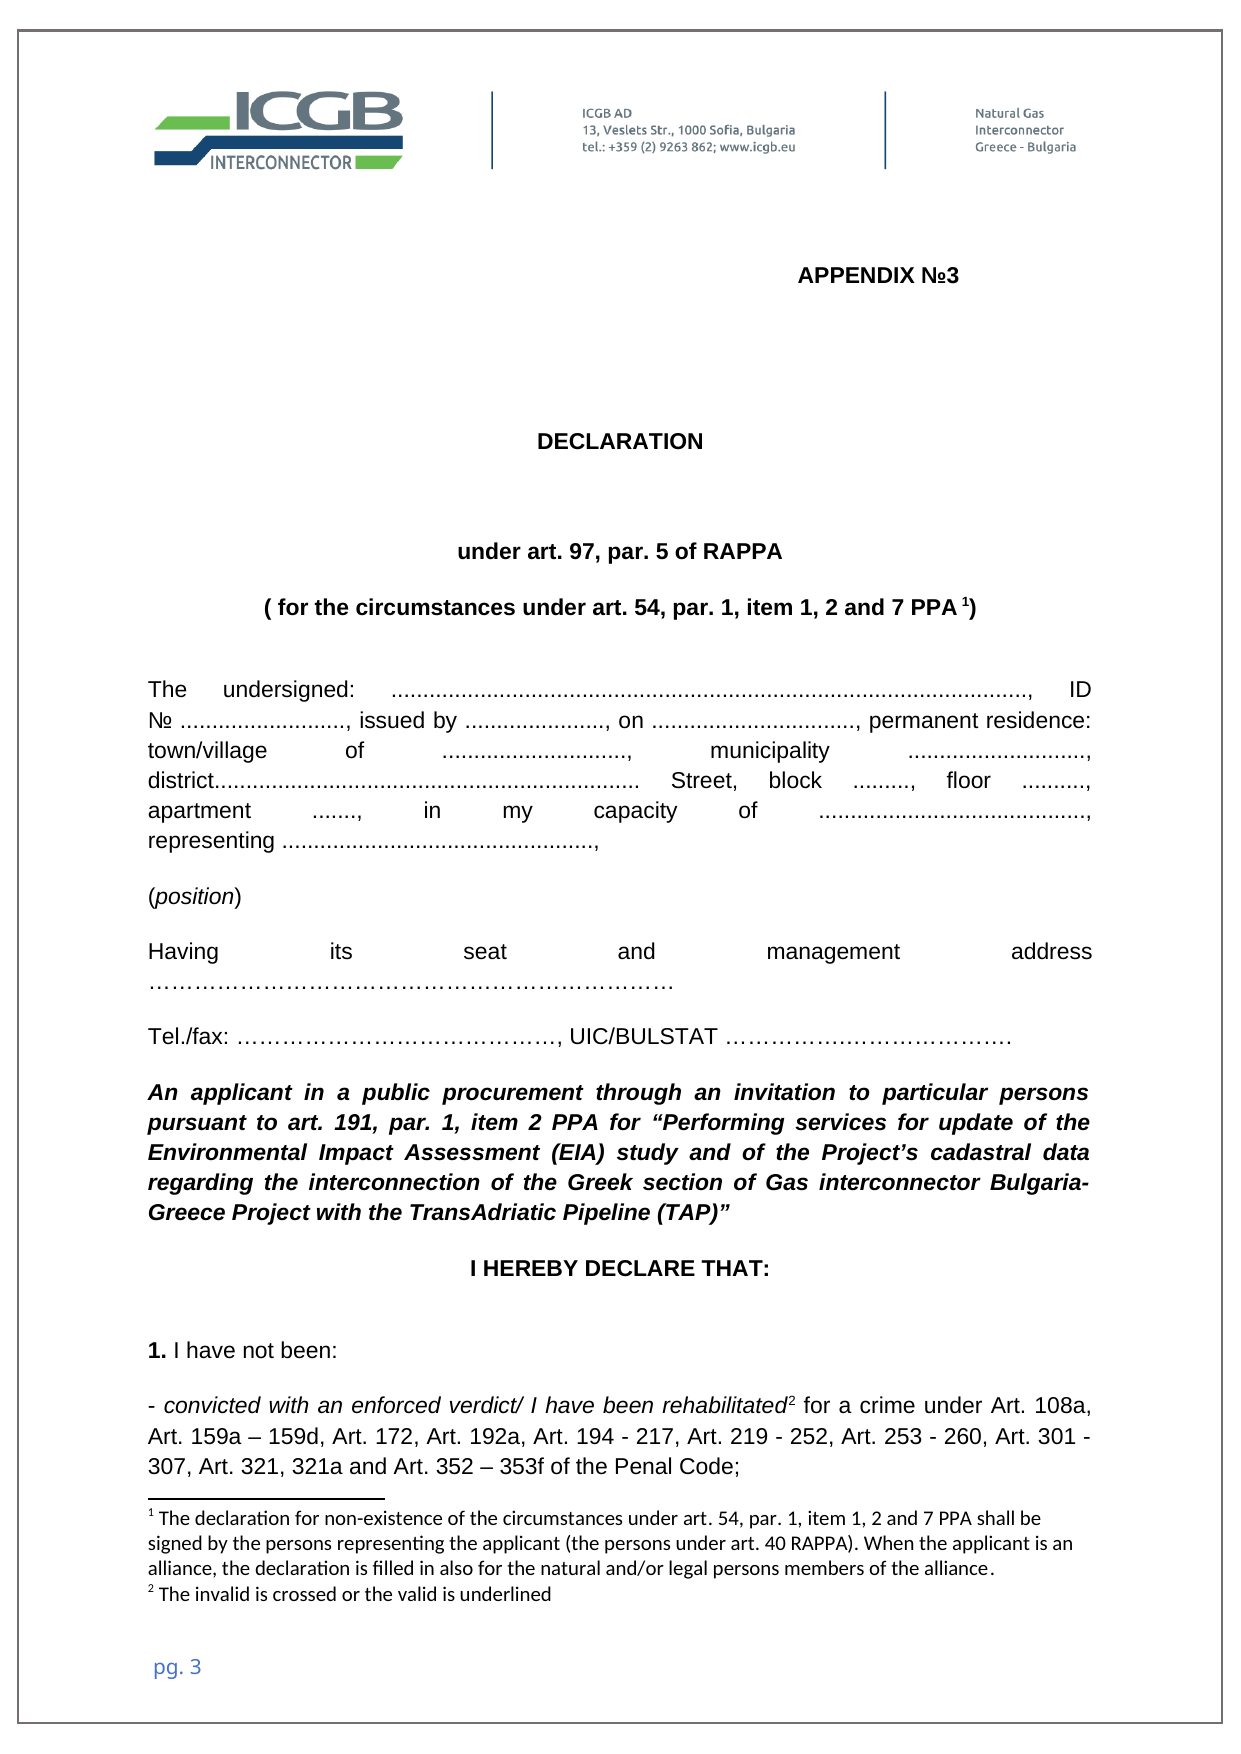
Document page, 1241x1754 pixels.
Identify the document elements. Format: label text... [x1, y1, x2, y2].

text I HEREBY DECLARE THAT: [148, 1254, 1093, 1281]
text The undersigned: ...................................................................................................., ID № .........................., issued by ......................, on ................................, permanent residence: town/village of ............................., municipality ............................, district................................................................... Street, block ........., floor .........., apartment ......., in my capacity of .........................................., representing ................................................., [148, 676, 1093, 854]
text An applicant in a public procurement through an invitation to particular persons pursuant to art. 191, par. 1, item 2 PPA for “Performing services for update of the Environmental Impact Assessment (EIA) study and of the Project’s cadastral data regarding the interconnection of the Greek section of Gas interconnector Bulgaria-Greece Project with the TransAdriatic Pipeline (TAP)” [148, 1078, 1093, 1226]
text under art. 97, par. 5 of RAPPA [148, 538, 1093, 565]
text (position) [148, 883, 1093, 909]
picture [147, 73, 1093, 182]
text Tel./fax: ……………………………………, UIC/BULSTAT …………….…………………. [148, 1023, 1093, 1049]
text APPENDIX №3 [590, 262, 1093, 289]
text Having its seat and management address …………………………………………………………… [148, 938, 1093, 994]
text 1. I have not been: [148, 1337, 1093, 1364]
text ( for the circumstances under art. 54, par. 1, item 1, 2 and 7 PPA ) [148, 593, 1093, 620]
text DECLARATION [148, 428, 1093, 454]
text - convicted with an enforced verdict/ I have been rehabilitated for a crime under Art. 108a, Art. 159a – 159d, Art. 172, Art. 192a, Art. 194 - 217, Art. 219 - 252, Art. 253 - 260, Art. 301 - 307, Art. 321, 321a and Art. 352 – 353f of the Penal Code; [148, 1392, 1093, 1479]
